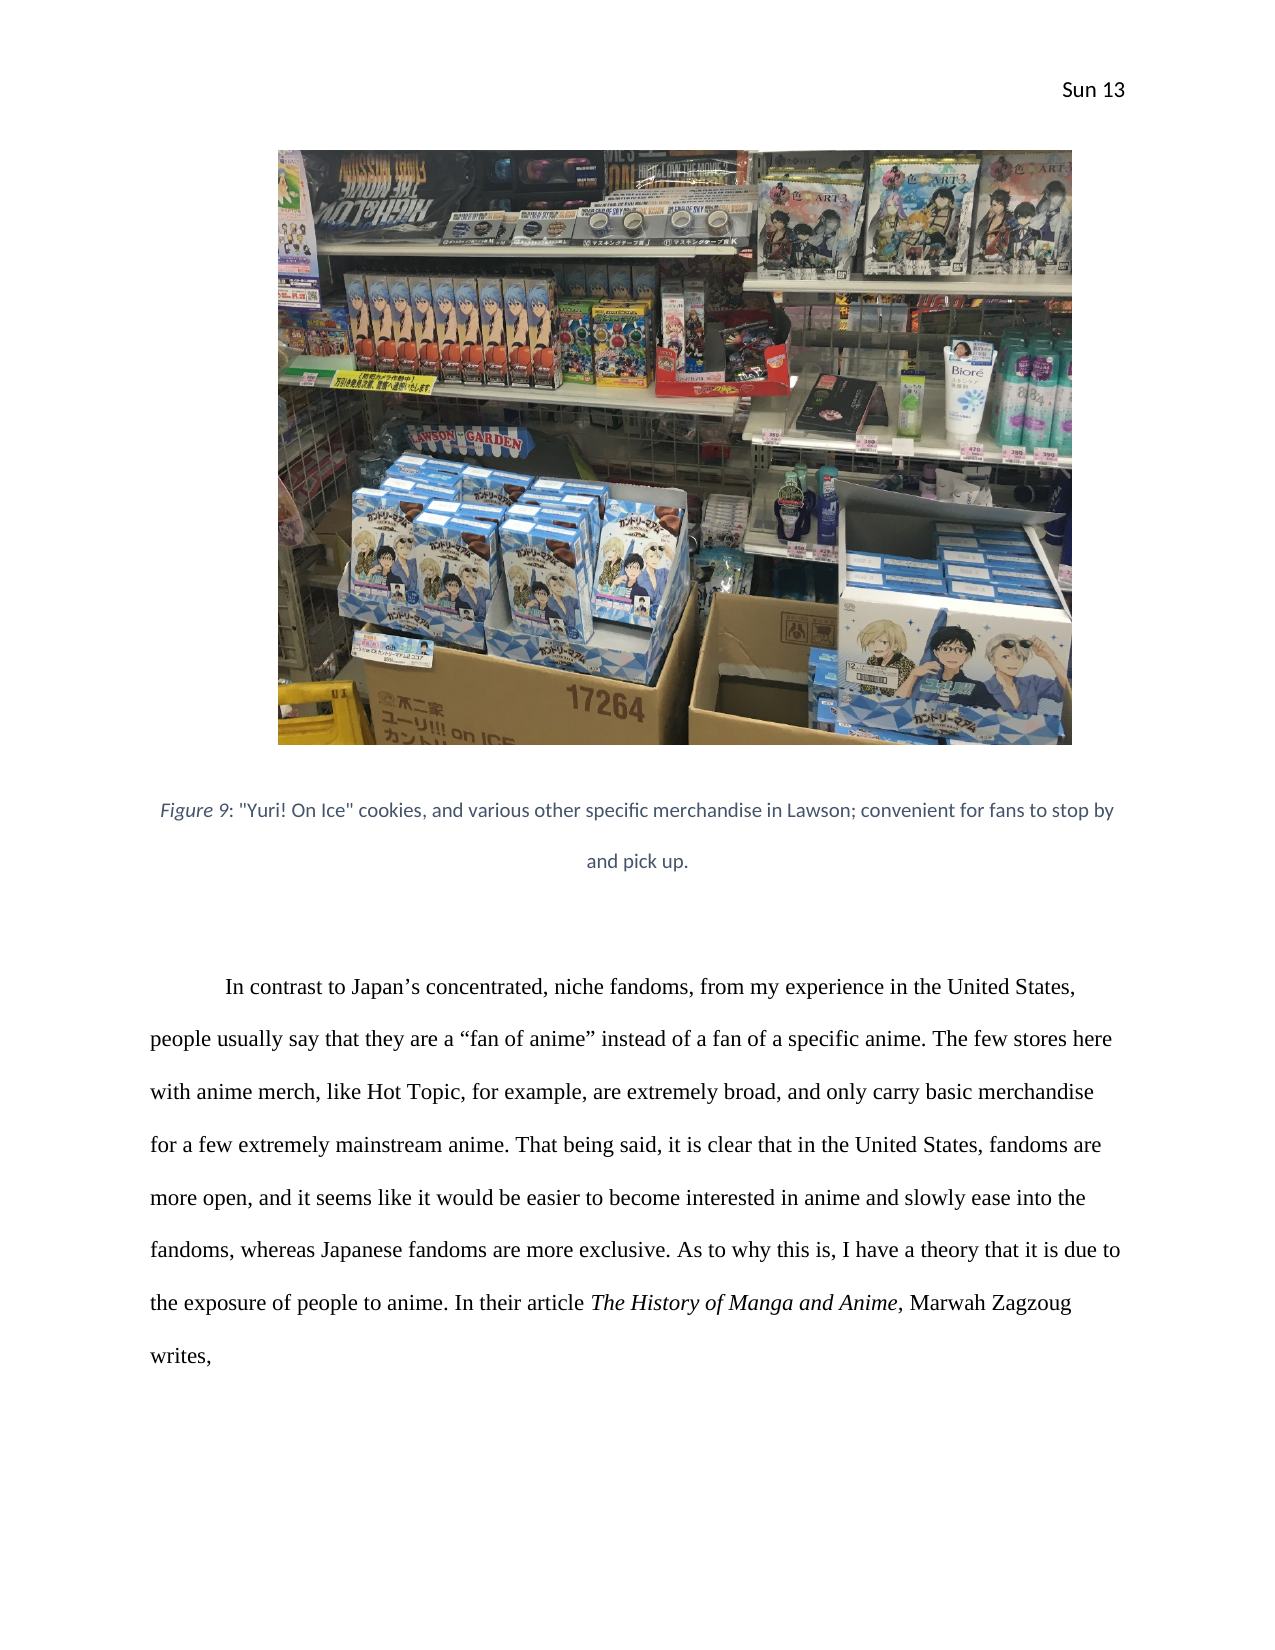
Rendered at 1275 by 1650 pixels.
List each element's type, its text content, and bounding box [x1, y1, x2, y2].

text Figure 9: "Yuri! On Ice" cookies, and various other specific merchandise in Lawson; convenient for fans to stop by and pick up. [150, 798, 1125, 874]
picture [278, 150, 1072, 745]
text In contrast to Japan’s concentrated, niche fandoms, from my experience in the United States, people usually say that they are a “fan of anime” instead of a fan of a specific anime. The few stores here with anime merch, like Hot Topic, for example, are extremely broad, and only carry basic merchandise for a few extremely mainstream anime. That being said, it is clear that in the United States, fandoms are more open, and it seems like it would be easier to become interested in anime and slowly ease into the fandoms, whereas Japanese fandoms are more exclusive. As to why this is, I have a theory that it is due to the exposure of people to anime. In their article The History of Manga and Anime, Marwah Zagzoug writes, [150, 973, 1125, 1368]
